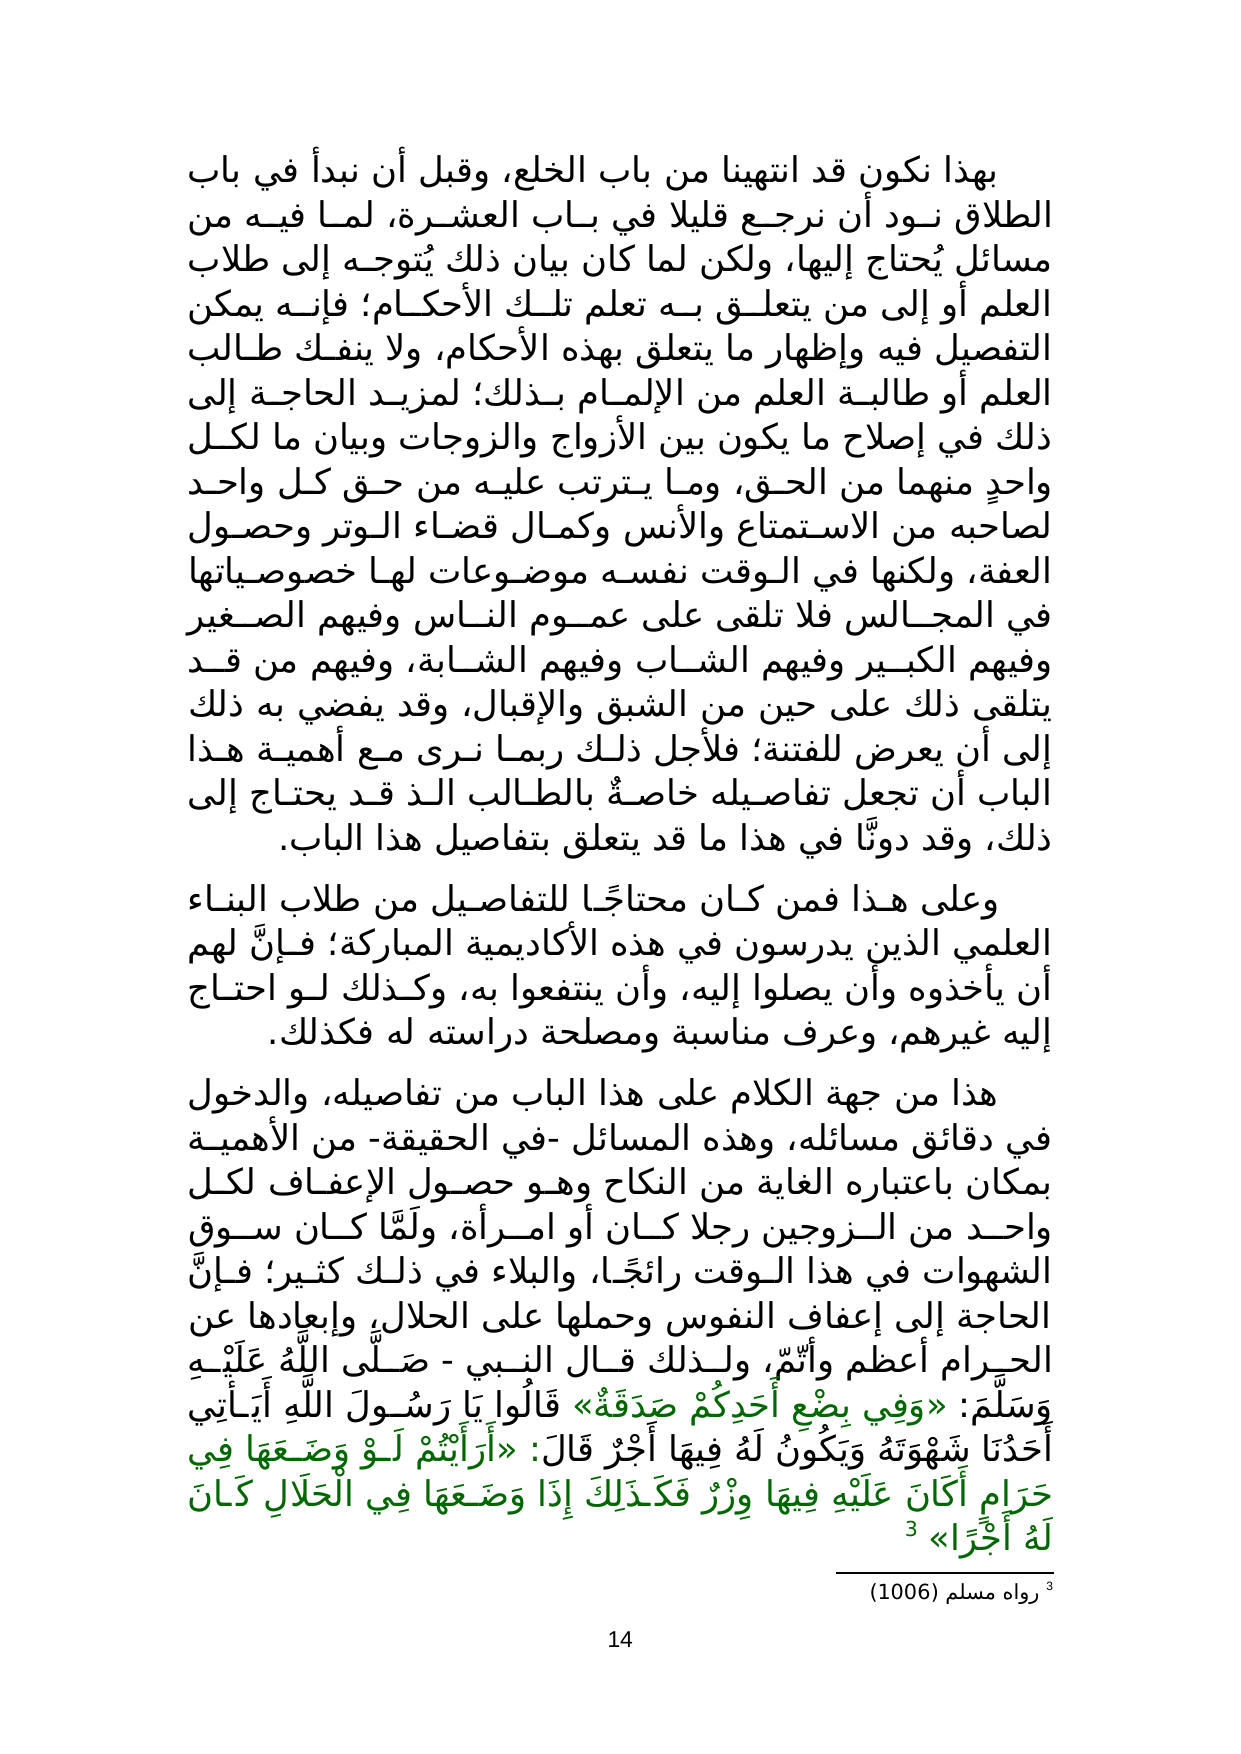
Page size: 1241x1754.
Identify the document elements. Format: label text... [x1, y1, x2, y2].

text بهذا نكون قد انتهينا من باب الخلع، وقبل أن نبدأ في باب الطلاق نود أن نرجع قليلا في باب العشرة، لما فيه من مسائل يُحتاج إليها، ولكن لما كان بيان ذلك يُتوجه إلى طلاب العلم أو إلى من يتعلق به تعلم تلك الأحكام؛ فإنه يمكن التفصيل فيه وإظهار ما يتعلق بهذه الأحكام، ولا ينفك طالب العلم أو طالبة العلم من الإلمام بذلك؛ لمزيد الحاجة إلى ذلك في إصلاح ما يكون بين الأزواج والزوجات وبيان ما لكل واحدٍ منهما من الحق، وما يترتب عليه من حق كل واحد لصاحبه من الاستمتاع والأنس وكمال قضاء الوتر وحصول العفة، ولكنها في الوقت نفسه موضوعات لها خصوصياتها في المجالس فلا تلقى على عموم الناس وفيهم الصغير وفيهم الكبير وفيهم الشاب وفيهم الشابة، وفيهم من قد يتلقى ذلك على حين من الشبق والإقبال، وقد يفضي به ذلك إلى أن يعرض للفتنة؛ فلأجل ذلك ربما نرى مع أهمية هذا الباب أن تجعل تفاصيله خاصةٌ بالطالب الذ قد يحتاج إلى ذلك، وقد دونَّا في هذا ما قد يتعلق بتفاصيل هذا الباب. [187, 150, 1053, 858]
text وعلى هذا فمن كان محتاجًا للتفاصيل من طلاب البناء العلمي الذين يدرسون في هذه الأكاديمية المباركة؛ فإنَّ لهم أن يأخذوه وأن يصلوا إليه، وأن ينتفعوا به، وكذلك لو احتاج إليه غيرهم، وعرف مناسبة ومصلحة دراسته له فكذلك. [187, 878, 1053, 1053]
text هذا من جهة الكلام على هذا الباب من تفاصيله، والدخول في دقائق مسائله، وهذه المسائل -في الحقيقة- من الأهمية بمكان باعتباره الغاية من النكاح وهو حصول الإعفاف لكل واحد من الزوجين رجلا كان أو امرأة، ولَمَّا كان سوق الشهوات في هذا الوقت رائجًا، والبلاء في ذلك كثير؛ فإنَّ الحاجة إلى إعفاف النفوس وحملها على الحلال، وإبعادها عن الحرام أعظم وأتّمّ، ولذلك قال النبي - صَلَّى اللَّهُ عَلَيْهِ وَسَلَّمَ: «وَفِي بِضْعِ أَحَدِكُمْ صَدَقَةٌ» قَالُوا يَا رَسُولَ اللَّهِ أَيَأتِي أَحَدُنَا شَهْوَتَهُ وَيَكُونُ لَهُ فِيهَا أَجْرٌ قَالَ: «أَرَأَيْتُمْ لَوْ وَضَعَهَا فِي حَرَامٍ أَكَانَ عَلَيْهِ فِيهَا وِزْرٌ فَكَذَلِكَ إِذَا وَضَعَهَا فِي الْحَلَالِ كَانَ لَهُ أَجْرًا» [187, 1073, 1053, 1559]
